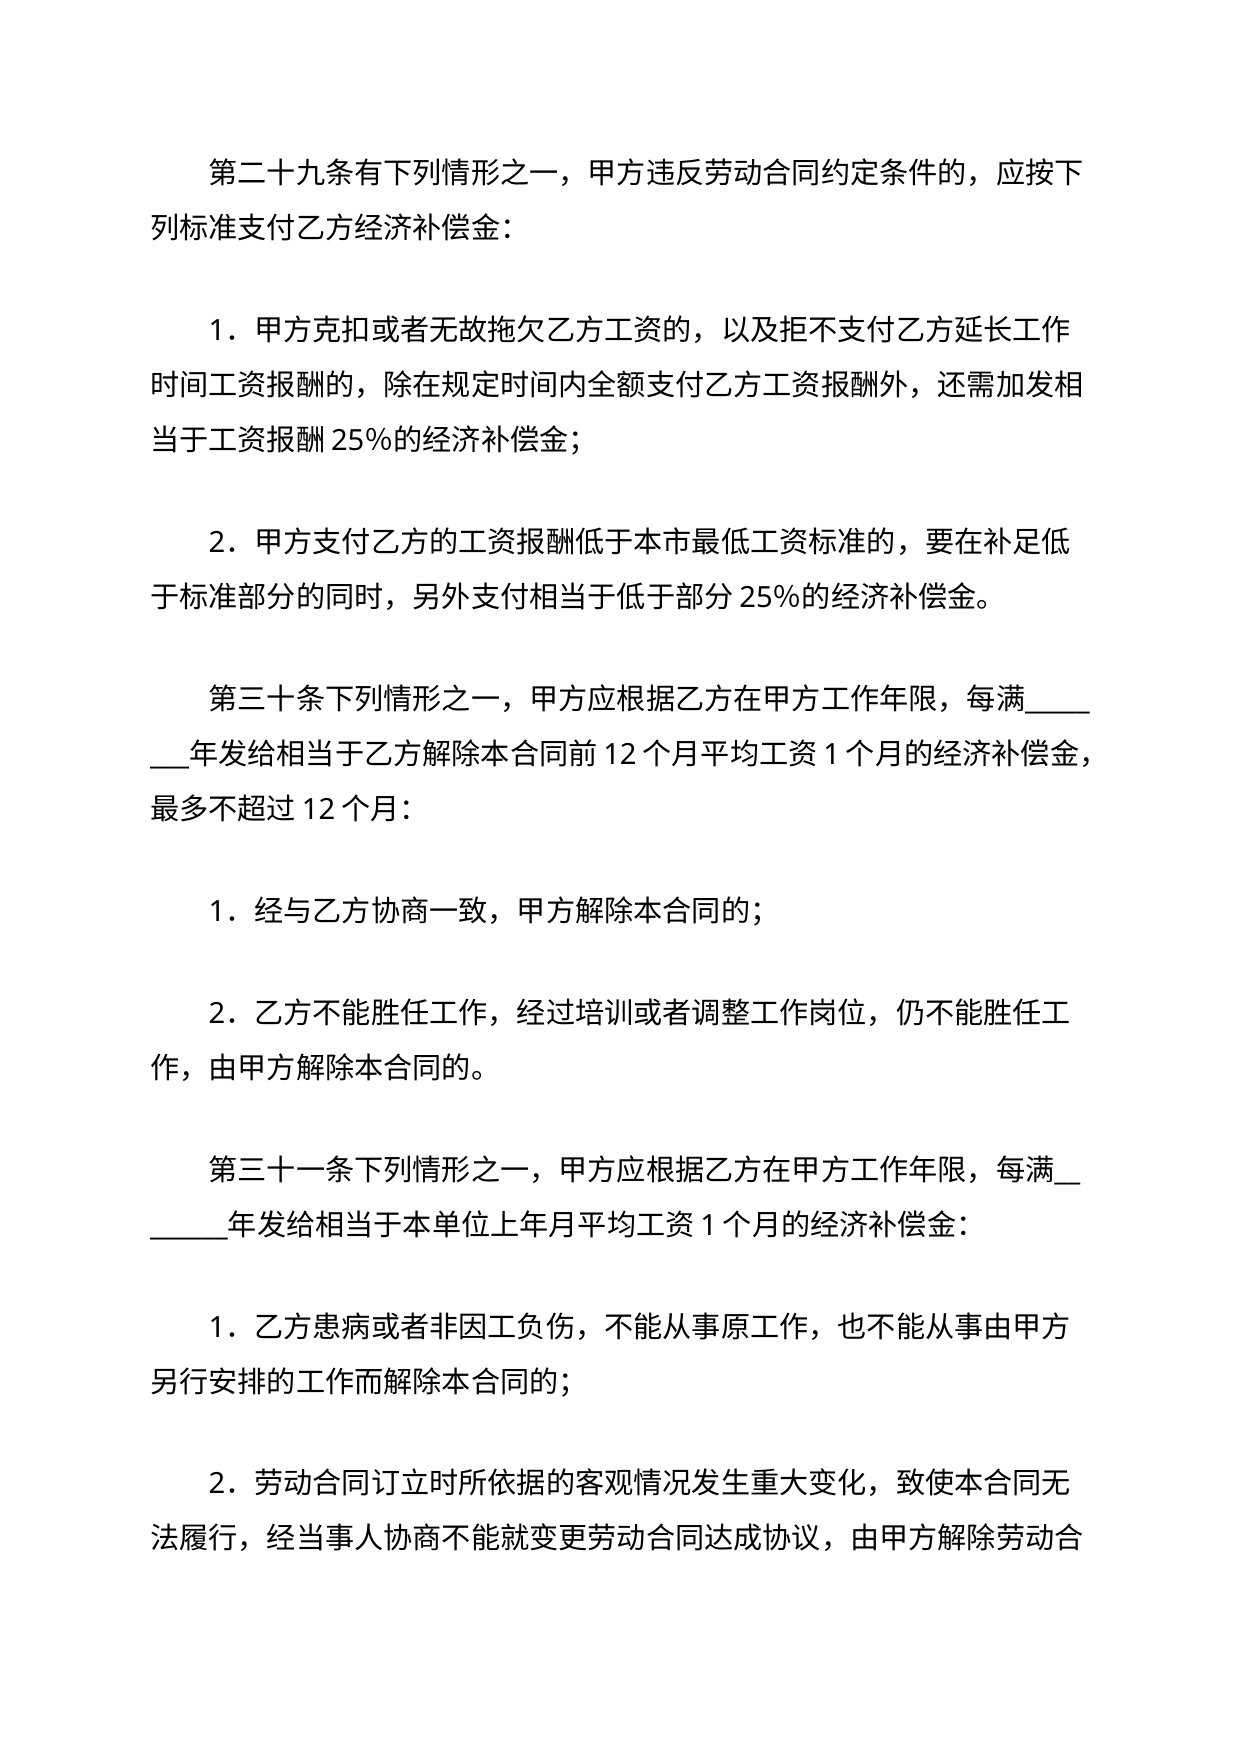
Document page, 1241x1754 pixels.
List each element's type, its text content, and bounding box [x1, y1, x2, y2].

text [150, 1460, 1090, 1557]
text 1．乙方患病或者非因工负伤，不能从事原工作，也不能从事由甲方另行安排的工作而解除本合同的； [150, 1303, 1090, 1401]
text 2．甲方支付乙方的工资报酬低于本市最低工资标准的，要在补足低于标准部分的同时，另外支付相当于低于部分25％的经济补偿金。 [150, 518, 1090, 616]
text 1．甲方克扣或者无故拖欠乙方工资的，以及拒不支付乙方延长工作时间工资报酬的，除在规定时间内全额支付乙方工资报酬外，还需加发相当于工资报酬25％的经济补偿金； [150, 307, 1090, 459]
text 第三十一条下列情形之一，甲方应根据乙方在甲方工作年限，每满________年发给相当于本单位上年月平均工资1个月的经济补偿金： [150, 1146, 1090, 1244]
text 2．乙方不能胜任工作，经过培训或者调整工作岗位，仍不能胜任工作，由甲方解除本合同的。 [150, 989, 1090, 1087]
text 第二十九条有下列情形之一，甲方违反劳动合同约定条件的，应按下列标准支付乙方经济补偿金： [150, 150, 1090, 247]
text 1．经与乙方协商一致，甲方解除本合同的； [150, 887, 1090, 930]
text 第三十条下列情形之一，甲方应根据乙方在甲方工作年限，每满________年发给相当于乙方解除本合同前12个月平均工资1个月的经济补偿金，最多不超过12个月： [150, 676, 1090, 828]
